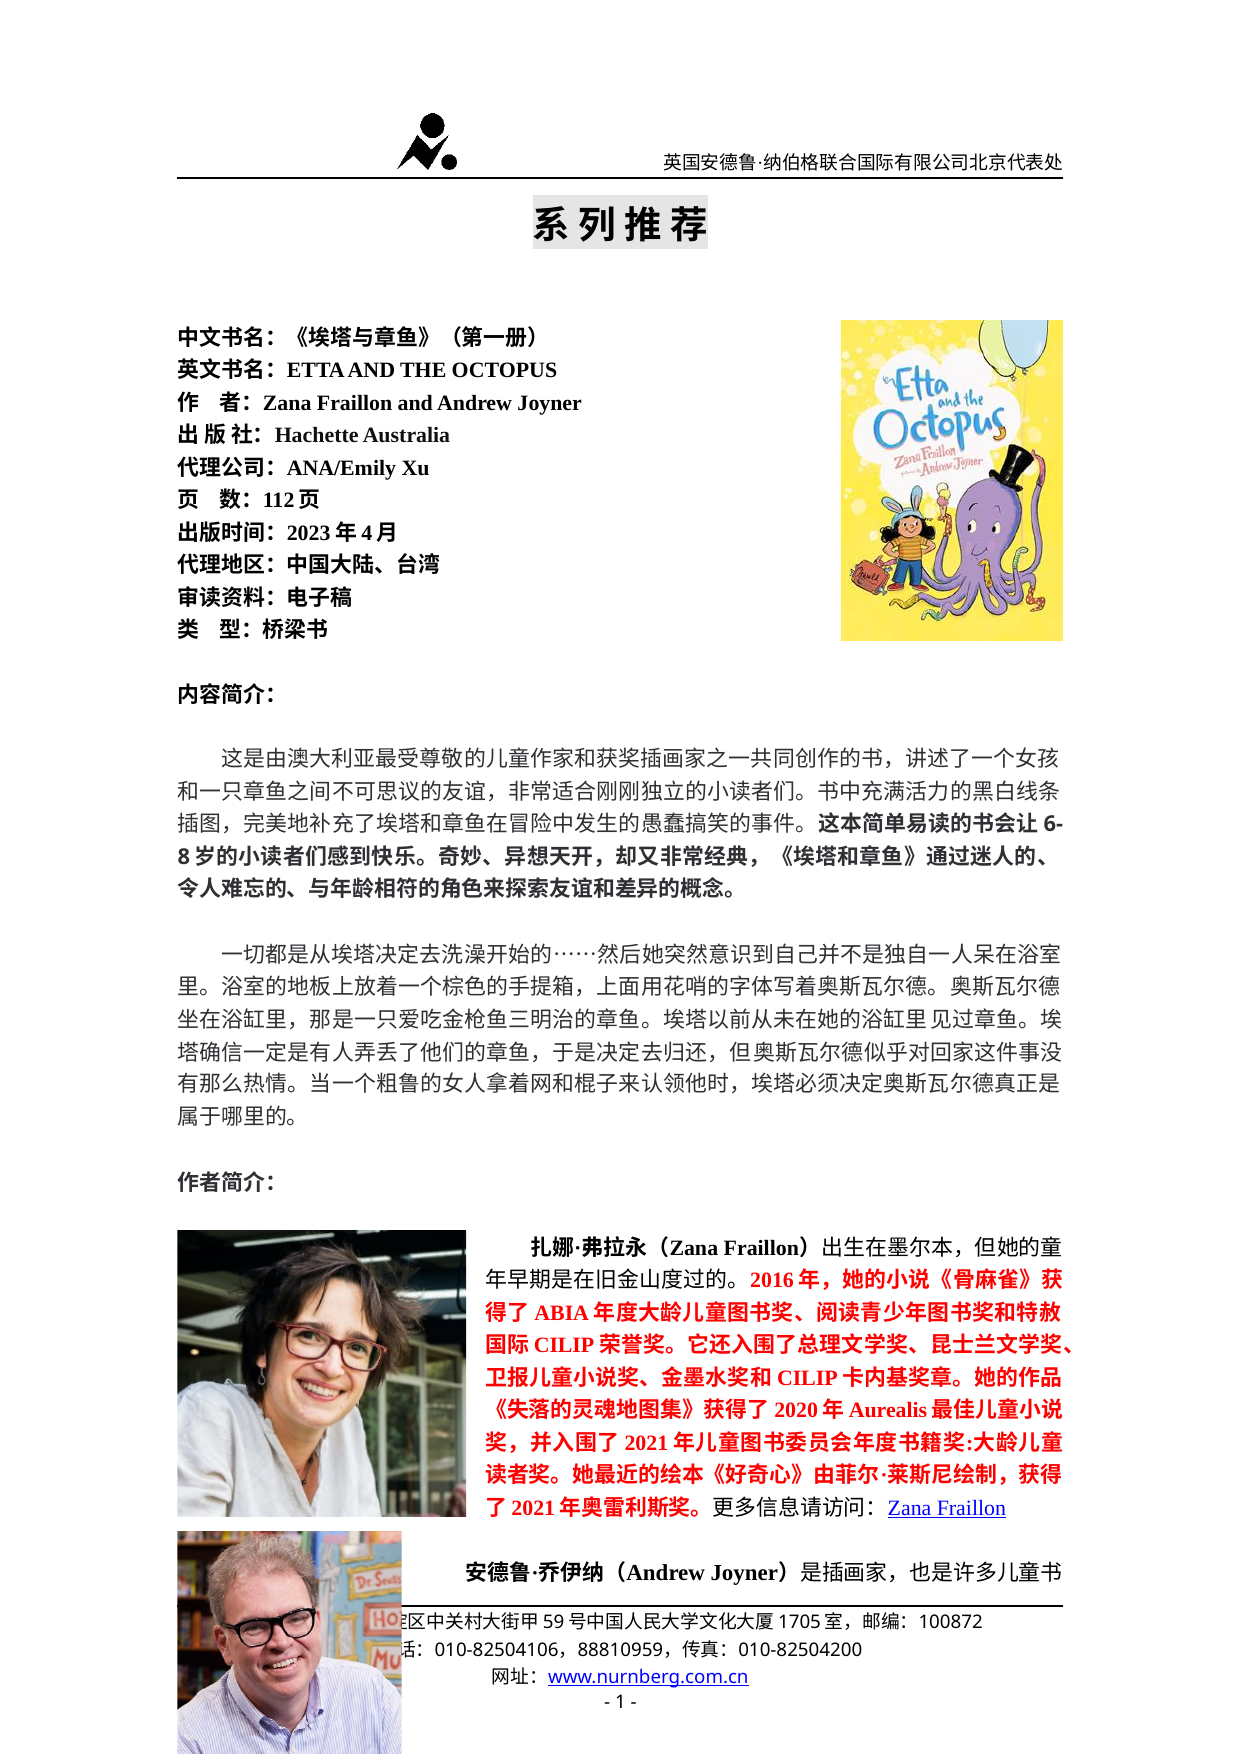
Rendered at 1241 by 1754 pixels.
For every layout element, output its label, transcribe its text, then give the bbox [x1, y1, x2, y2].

text 作 者：Zana Fraillon and Andrew Joyner [177, 384, 840, 417]
text 页 数：112页 [177, 482, 840, 514]
text 英文书名：ETTA AND THE OCTOPUS [177, 352, 840, 384]
picture [177, 1230, 467, 1517]
text 安德鲁·乔伊纳（Andrew Joyner）是插画家，也是许多儿童书籍的作者，包括《纽约时报》排名第一的畅销书苏斯博士的《马博物馆》、《粉红帽子》、《爱在里面》，以及乌苏拉·杜博萨斯基的《房子里有太多大象》和《可怕的扑通声》。他的书现在在超过25个国家出版，他和家人住在南澳大利亚州的斯特拉瑟尔宾。 [402, 1554, 1063, 1587]
text 一切都是从埃塔决定去洗澡开始的……然后她突然意识到自己并不是独自一人呆在浴室里。浴室的地板上放着一个棕色的手提箱，上面用花哨的字体写着奥斯瓦尔德。奥斯瓦尔德坐在浴缸里，那是一只爱吃金枪鱼三明治的章鱼。埃塔以前从未在她的浴缸里见过章鱼。埃塔确信一定是有人弄丢了他们的章鱼，于是决定去归还，但奥斯瓦尔德似乎对回家这件事没有那么热情。当一个粗鲁的女人拿着网和棍子来认领他时，埃塔必须决定奥斯瓦尔德真正是属于哪里的。 [177, 1001, 1063, 1037]
text 作者简介： [177, 1164, 1063, 1197]
text 代理公司：ANA/Emily Xu [177, 449, 840, 482]
picture [840, 320, 1063, 641]
text 出版时间：2023年4月 [177, 514, 840, 547]
text 审读资料：电子稿 [177, 579, 840, 612]
text 系 列 推 荐 [177, 189, 1063, 254]
text 类 型：桥梁书 [177, 612, 1063, 644]
text 这是由澳大利亚最受尊敬的儿童作家和获奖插画家之一共同创作的书，讲述了一个女孩和一只章鱼之间不可思议的友谊，非常适合刚刚独立的小读者们。书中充满活力的黑白线条插图，完美地补充了埃塔和章鱼在冒险中发生的愚蠢搞笑的事件。这本简单易读的书会让6-8岁的小读者们感到快乐。奇妙、异想天开，却又非常经典，《埃塔和章鱼》通过迷人的、令人难忘的、与年龄相符的角色来探索友谊和差异的概念。 [177, 871, 1063, 904]
text 这是由澳大利亚最受尊敬的儿童作家和获奖插画家之一共同创作的书，讲述了一个女孩和一只章鱼之间不可思议的友谊，非常适合刚刚独立的小读者们。书中充满活力的黑白线条插图，完美地补充了埃塔和章鱼在冒险中发生的愚蠢搞笑的事件。这本简单易读的书会让6-8岁的小读者们感到快乐。奇妙、异想天开，却又非常经典，《埃塔和章鱼》通过迷人的、令人难忘的、与年龄相符的角色来探索友谊和差异的概念。 [177, 742, 1063, 776]
text 一切都是从埃塔决定去洗澡开始的……然后她突然意识到自己并不是独自一人呆在浴室里。浴室的地板上放着一个棕色的手提箱，上面用花哨的字体写着奥斯瓦尔德。奥斯瓦尔德坐在浴缸里，那是一只爱吃金枪鱼三明治的章鱼。埃塔以前从未在她的浴缸里见过章鱼。埃塔确信一定是有人弄丢了他们的章鱼，于是决定去归还，但奥斯瓦尔德似乎对回家这件事没有那么热情。当一个粗鲁的女人拿着网和棍子来认领他时，埃塔必须决定奥斯瓦尔德真正是属于哪里的。 [177, 1098, 1063, 1132]
picture [396, 113, 457, 170]
text 中文书名：《埃塔与章鱼》（第一册） [177, 319, 1063, 352]
picture [177, 1531, 402, 1754]
text 出 版 社：Hachette Australia [177, 417, 840, 449]
text 内容简介： [177, 677, 1063, 709]
text 代理地区：中国大陆、台湾 [177, 547, 840, 579]
text 一切都是从埃塔决定去洗澡开始的……然后她突然意识到自己并不是独自一人呆在浴室里。浴室的地板上放着一个棕色的手提箱，上面用花哨的字体写着奥斯瓦尔德。奥斯瓦尔德坐在浴缸里，那是一只爱吃金枪鱼三明治的章鱼。埃塔以前从未在她的浴缸里见过章鱼。埃塔确信一定是有人弄丢了他们的章鱼，于是决定去归还，但奥斯瓦尔德似乎对回家这件事没有那么热情。当一个粗鲁的女人拿着网和棍子来认领他时，埃塔必须决定奥斯瓦尔德真正是属于哪里的。 [177, 937, 1063, 971]
